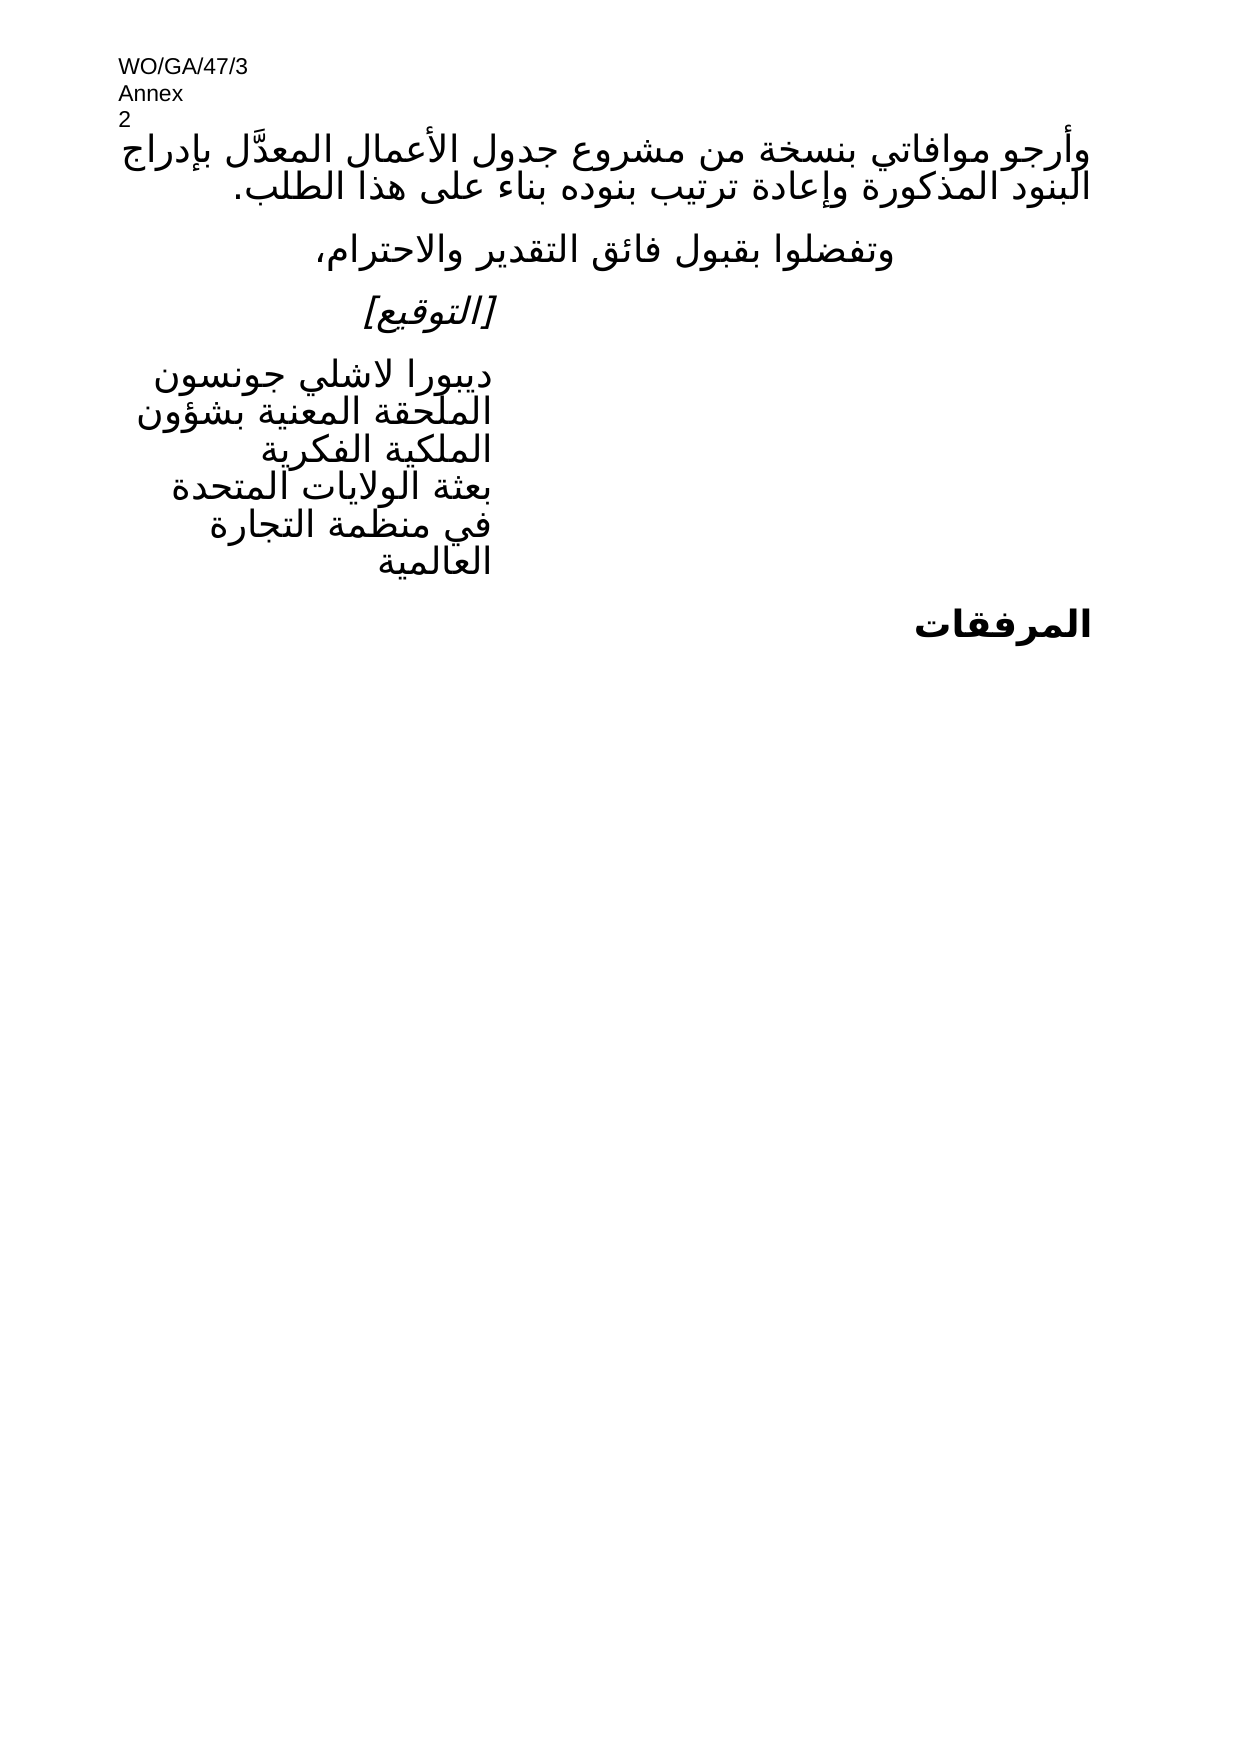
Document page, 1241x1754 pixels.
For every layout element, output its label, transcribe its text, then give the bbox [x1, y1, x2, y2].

text بعثة الولايات المتحدة في منظمة التجارة العالمية [118, 470, 493, 582]
text [التوقيع] [118, 295, 493, 332]
text وأرجو موافاتي بنسخة من مشروع جدول الأعمال المعدَّل بإدراج البنود المذكورة وإعادة ترتيب بنوده بناء على هذا الطلب. [118, 132, 1092, 207]
text ديبورا لاشلي جونسون [118, 357, 493, 395]
text المرفقات [118, 607, 1092, 645]
text ‏الملحقة المعنية بشؤون الملكية الفكرية [118, 395, 493, 470]
text وتفضلوا بقبول فائق التقدير والاحترام، [118, 232, 1092, 270]
